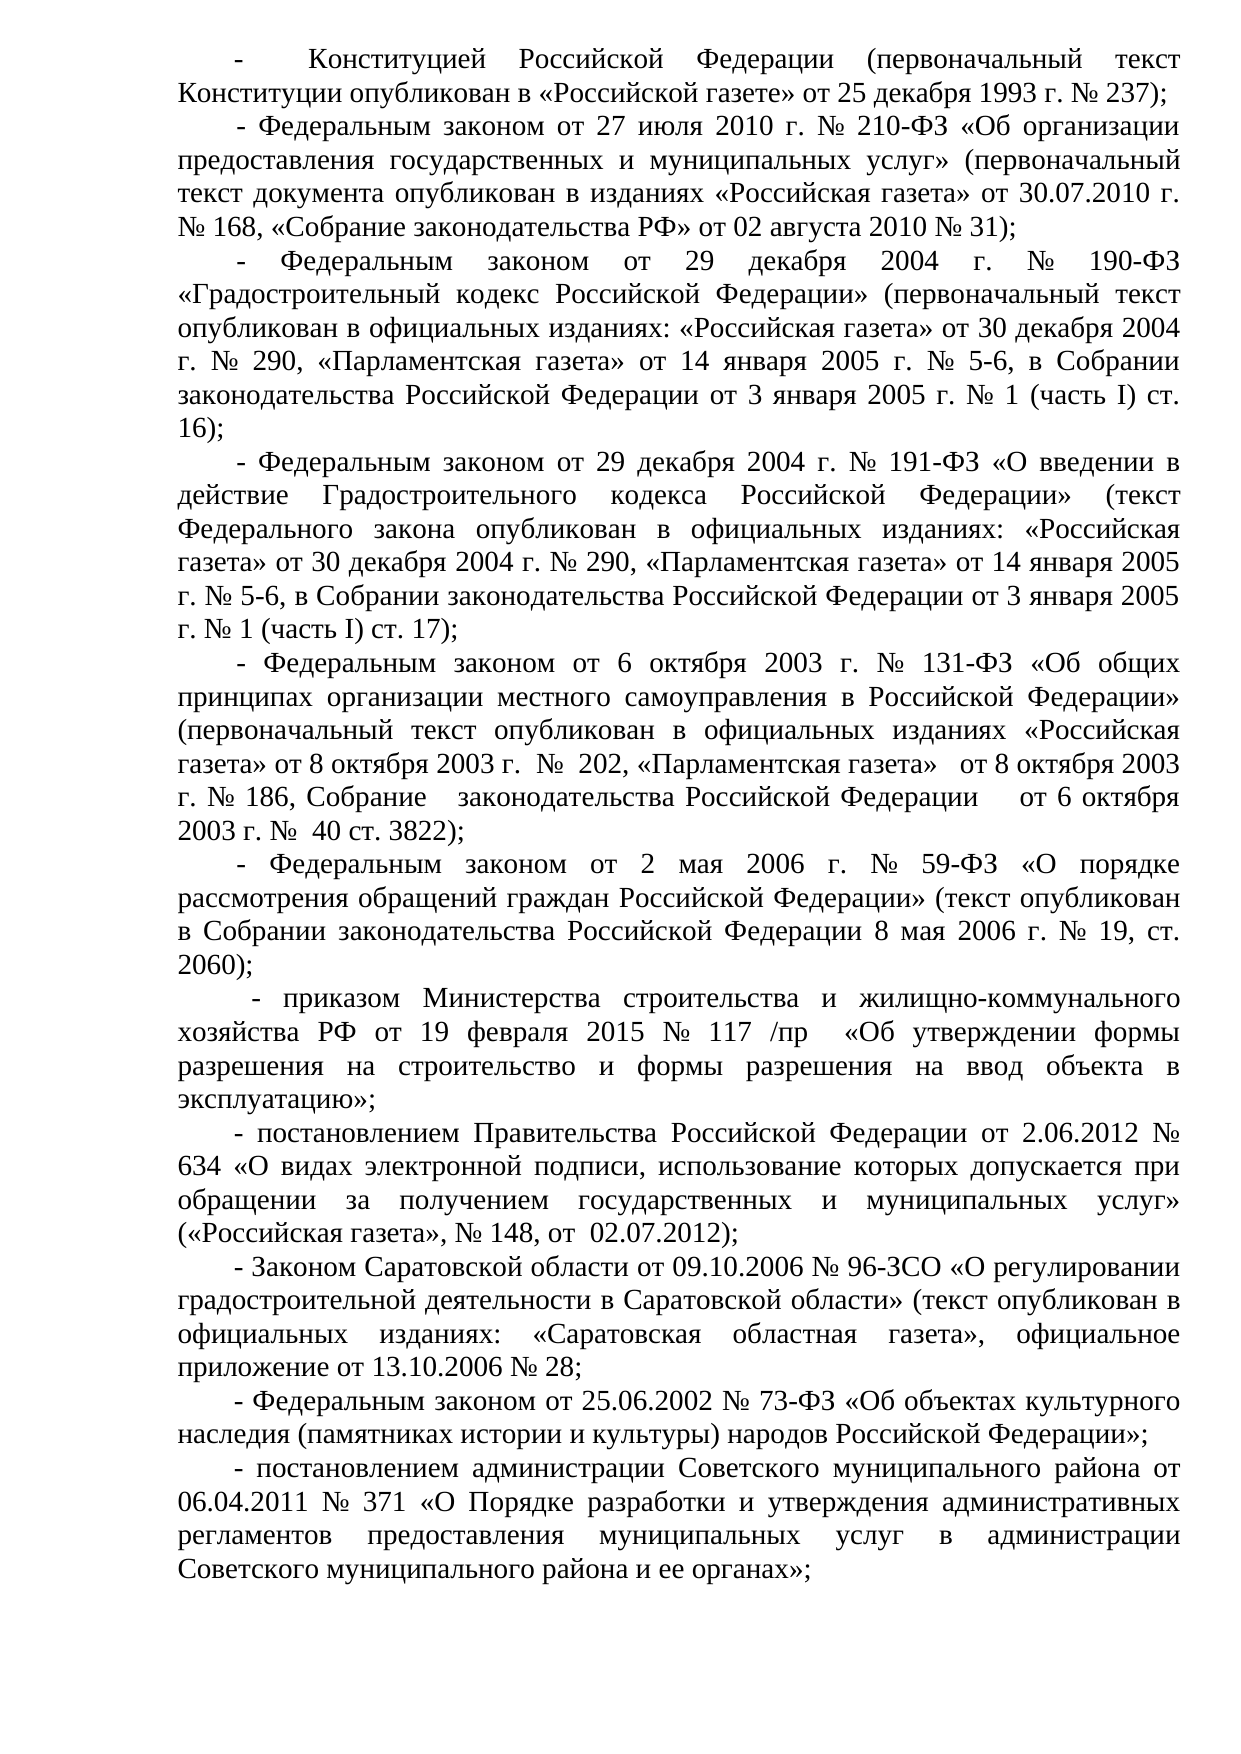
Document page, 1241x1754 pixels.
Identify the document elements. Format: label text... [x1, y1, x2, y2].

text - постановлением Правительства Российской Федерации от 2.06.2012 № 634 «О видах электронной подписи, использование которых допускается при обращении за получением государственных и муниципальных услуг» («Российская газета», № 148, от 02.07.2012); [177, 1115, 1181, 1249]
text - Конституцией Российской Федерации (первоначальный текст Конституции опубликован в «Российской газете» от 25 декабря 1993 г. № 237); [177, 41, 1181, 108]
text - Федеральным законом от 29 декабря 2004 г. № 190-ФЗ «Градостроительный кодекс Российской Федерации» (первоначальный текст опубликован в официальных изданиях: «Российская газета» от 30 декабря 2004 г. № 290, «Парламентская газета» от 14 января 2005 г. № 5-6, в Собрании законодательства Российской Федерации от 3 января 2005 г. № 1 (часть I) ст. 16); [177, 243, 1181, 444]
text - Федеральным законом от 29 декабря 2004 г. № 191-ФЗ «О введении в действие Градостроительного кодекса Российской Федерации» (текст Федерального закона опубликован в официальных изданиях: «Российская газета» от 30 декабря 2004 г. № 290, «Парламентская газета» от 14 января 2005 г. № 5-6, в Собрании законодательства Российской Федерации от 3 января 2005 г. № 1 (часть I) ст. 17); [177, 444, 1181, 645]
text - Федеральным законом от 25.06.2002 № 73-ФЗ «Об объектах культурного наследия (памятниках истории и культуры) народов Российской Федерации»; [177, 1383, 1181, 1450]
text - Федеральным законом от 6 октября 2003 г. № 131-ФЗ «Об общих принципах организации местного самоуправления в Российской Федерации» (первоначальный текст опубликован в официальных изданиях «Российская газета» от 8 октября 2003 г. № 202, «Парламентская газета» от 8 октября 2003 г. № 186, Собрание законодательства Российской Федерации от 6 октября 2003 г. № 40 ст. 3822); [177, 645, 1181, 846]
text - Федеральным законом от 27 июля 2010 г. № 210-ФЗ «Об организации предоставления государственных и муниципальных услуг» (первоначальный текст документа опубликован в изданиях «Российская газета» от 30.07.2010 г. № 168, «Собрание законодательства РФ» от 02 августа 2010 № 31); [177, 108, 1181, 243]
text - Федеральным законом от 2 мая 2006 г. № 59-ФЗ «О порядке рассмотрения обращений граждан Российской Федерации» (текст опубликован в Собрании законодательства Российской Федерации 8 мая 2006 г. № 19, ст. 2060); [177, 846, 1181, 981]
text - Законом Саратовской области от 09.10.2006 № 96-ЗСО «О регулировании градостроительной деятельности в Саратовской области» (текст опубликован в официальных изданиях: «Саратовская областная газета», официальное приложение от 13.10.2006 № 28; [177, 1249, 1181, 1383]
text - постановлением администрации Советского муниципального района от 06.04.2011 № 371 «О Порядке разработки и утверждения административных регламентов предоставления муниципальных услуг в администрации Советского муниципального района и ее органах»; [177, 1450, 1181, 1584]
text - приказом Министерства строительства и жилищно-коммунального хозяйства РФ от 19 февраля 2015 № 117 /пр «Об утверждении формы разрешения на строительство и формы разрешения на ввод объекта в эксплуатацию»; [177, 981, 1181, 1115]
